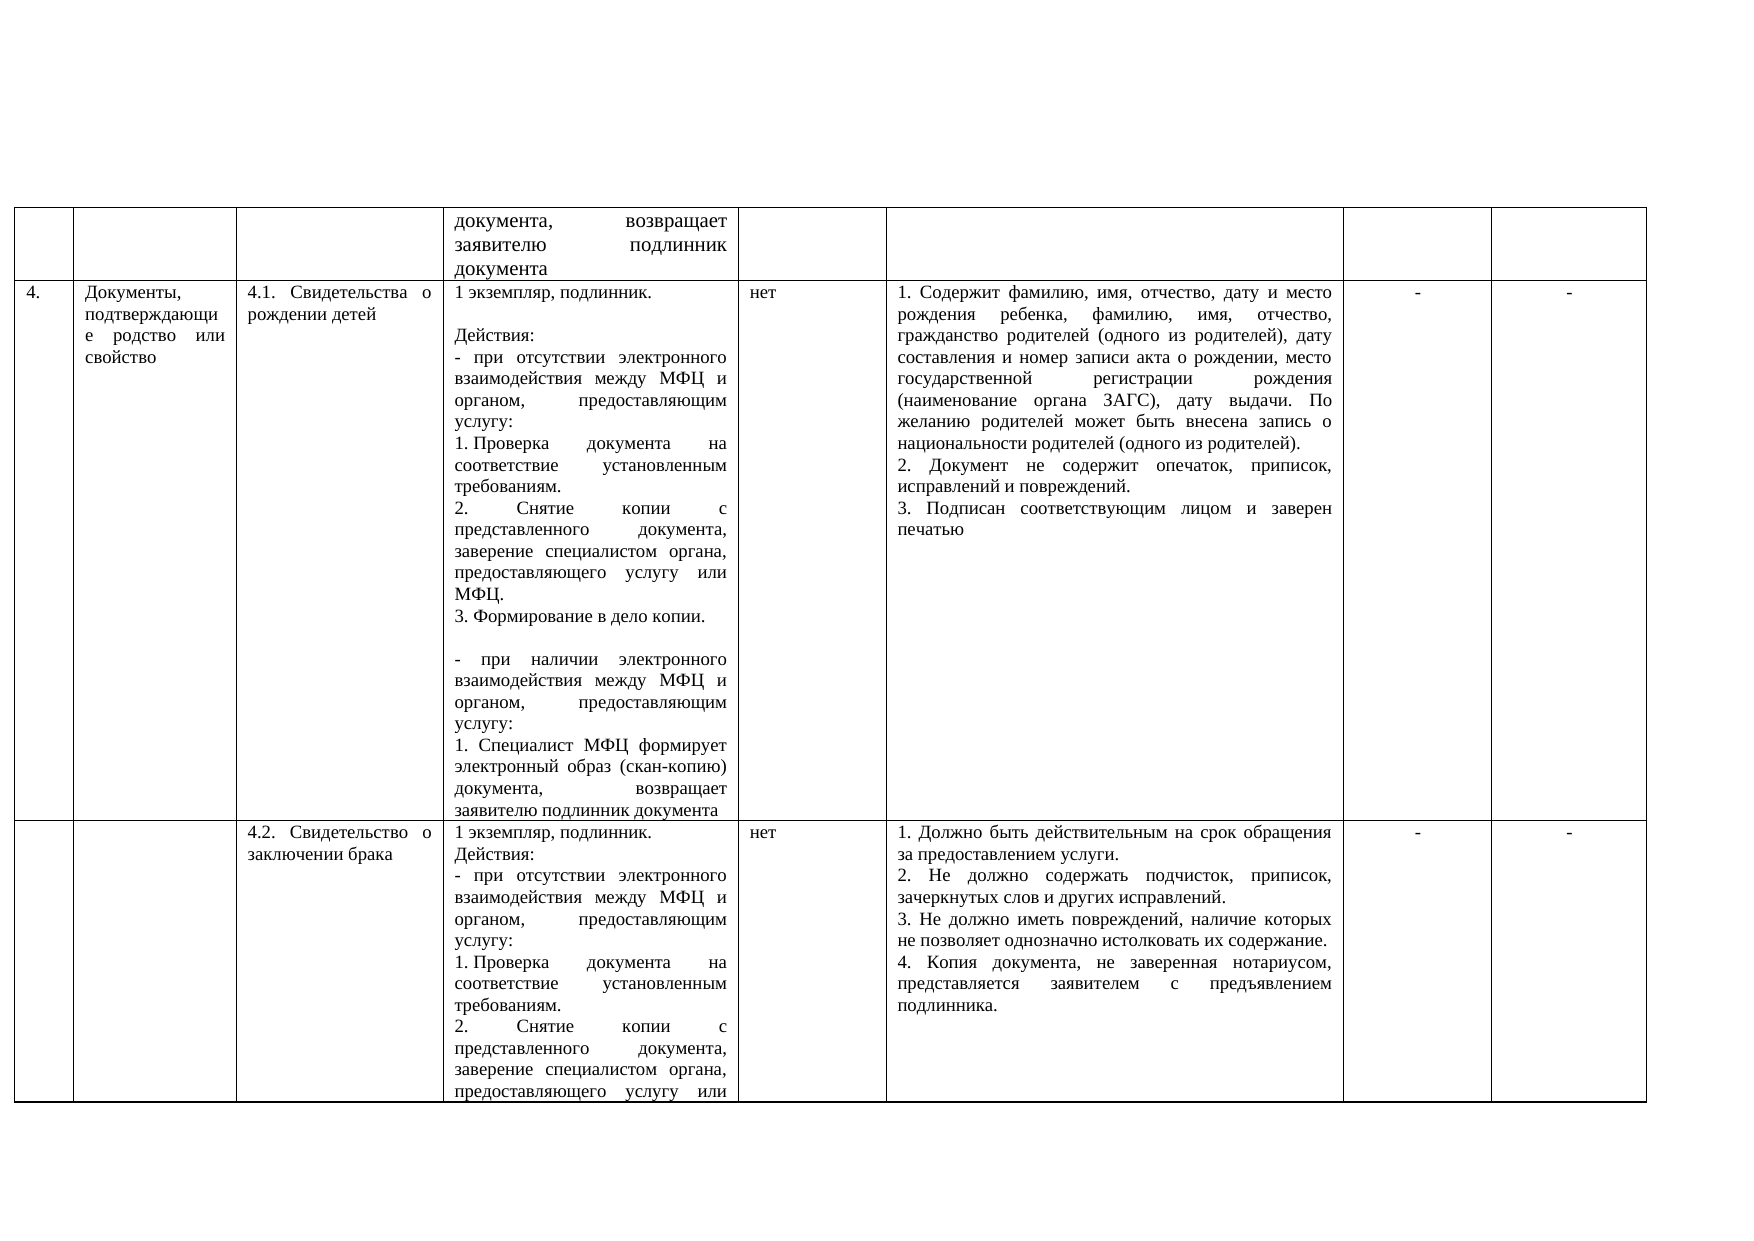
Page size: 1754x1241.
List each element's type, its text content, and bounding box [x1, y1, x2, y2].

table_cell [444, 208, 738, 280]
table_cell - [1344, 281, 1491, 820]
table_cell нет [739, 281, 886, 820]
table_cell нет [739, 821, 886, 1101]
table_cell [15, 821, 73, 1101]
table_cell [887, 208, 1343, 280]
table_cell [237, 208, 443, 280]
table_cell [1492, 208, 1646, 280]
table_cell - [1492, 821, 1646, 1101]
table_cell [74, 821, 236, 1101]
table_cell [237, 821, 443, 1101]
table_cell 4.1. Свидетельства о рождении детей [237, 281, 443, 820]
table_cell Документы, подтверждающие родство или свойство [74, 281, 236, 820]
table_cell - [1492, 281, 1646, 820]
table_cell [887, 821, 1343, 1101]
table_cell [1344, 208, 1491, 280]
table_cell 4. [15, 281, 73, 820]
table_cell - [1344, 821, 1491, 1101]
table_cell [444, 821, 738, 1101]
table_cell 1. Содержит фамилию, имя, отчество, дату и место рождения ребенка, фамилию, имя, отчество, гражданство родителей (одного из родителей), дату составления и номер записи акта о рождении, место государственной регистрации рождения (наименование органа ЗАГС), дату выдачи. По желанию родителей может быть внесена запись о национальности родителей (одного из родителей). 2. Документ не содержит опечаток, приписок, исправлений и повреждений. 3. Подписан соответствующим лицом и заверен печатью [887, 281, 1343, 820]
table_cell [74, 208, 236, 280]
table_cell [15, 208, 73, 280]
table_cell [739, 208, 886, 280]
